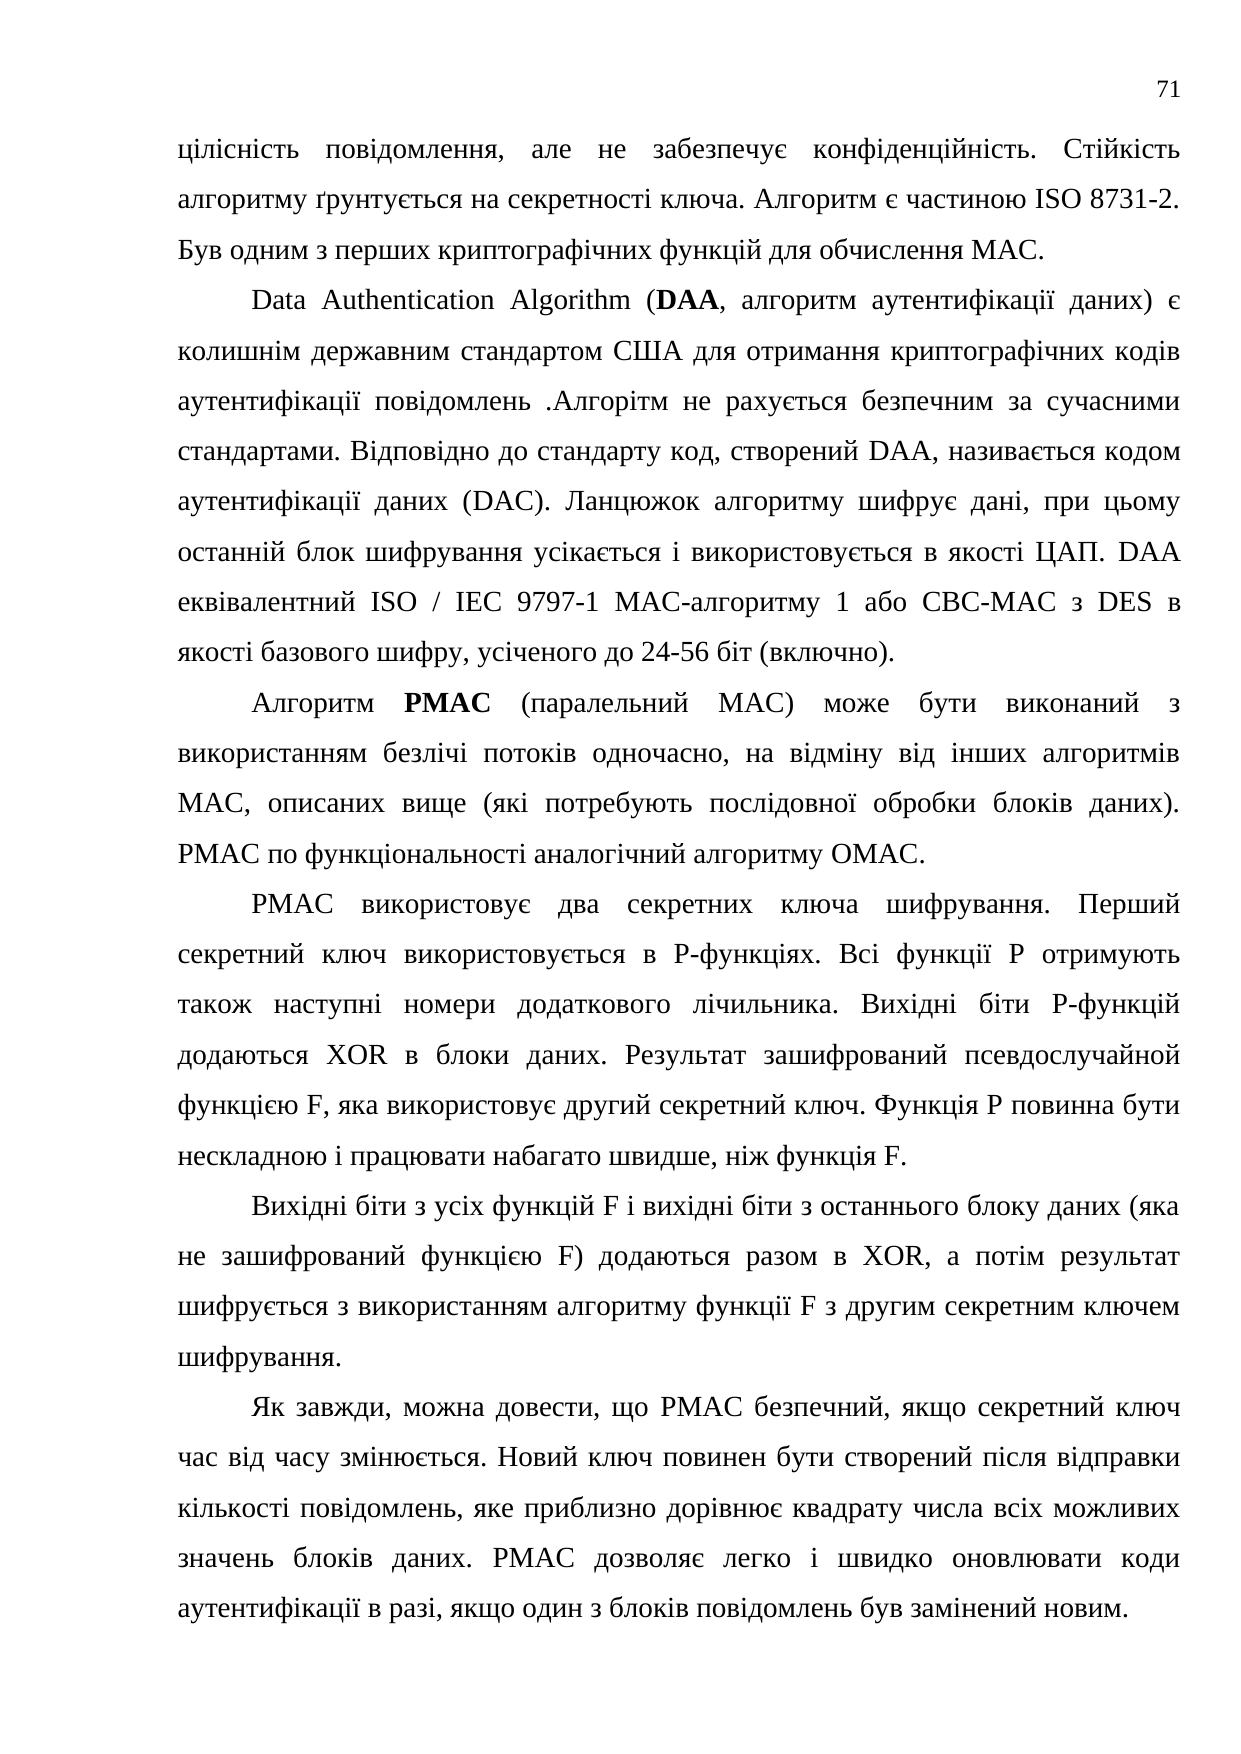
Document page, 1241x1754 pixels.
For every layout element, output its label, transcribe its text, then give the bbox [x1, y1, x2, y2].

text Алгоритм PMAC (паралельний MAC) може бути виконаний з використанням безлічі потоків одночасно, на відміну від інших алгоритмів MAC, описаних вище (які потребують послідовної обробки блоків даних). PMAC по функціональності аналогічний алгоритму OMAC. [177, 685, 1181, 869]
text Як завжди, можна довести, що PMAC безпечний, якщо секретний ключ час від часу змінюється. Новий ключ повинен бути створений після відправки кількості повідомлень, яке приблизно дорівнює квадрату числа всіх можливих значень блоків даних. PMAC дозволяє легко і швидко оновлювати коди аутентифікації в разі, якщо один з блоків повідомлень був замінений новим. [177, 1389, 1181, 1624]
text Вихідні біти з усіх функцій F і вихідні біти з останнього блоку даних (яка не зашифрований функцією F) додаються разом в XOR, а потім результат шифрується з використанням алгоритму функції F з другим секретним ключем шифрування. [177, 1188, 1181, 1372]
text Data Authentication Algorithm (DAA, алгоритм аутентифікації даних) є колишнім державним стандартом США для отримання криптографічних кодів аутентифікації повідомлень .Алгорітм не рахується безпечним за сучасними стандартами. Відповідно до стандарту код, створений DAA, називається кодом аутентифікації даних (DAC). Ланцюжок алгоритму шифрує дані, при цьому останній блок шифрування усікається і використовується в якості ЦАП. DAA еквівалентний ISO / IEC 9797-1 MAC-алгоритму 1 або CBC-MAC з DES в якості базового шифру, усіченого до 24-56 біт (включно). [177, 282, 1181, 668]
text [177, 131, 1181, 266]
text PMAC використовує два секретних ключа шифрування. Перший секретний ключ використовується в P-функціях. Всі функції P отримують також наступні номери додаткового лічильника. Вихідні біти P-функцій додаються XOR в блоки даних. Результат зашифрований псевдослучайной функцією F, яка використовує другий секретний ключ. Функція P повинна бути нескладною і працювати набагато швидше, ніж функція F. [177, 886, 1181, 1171]
